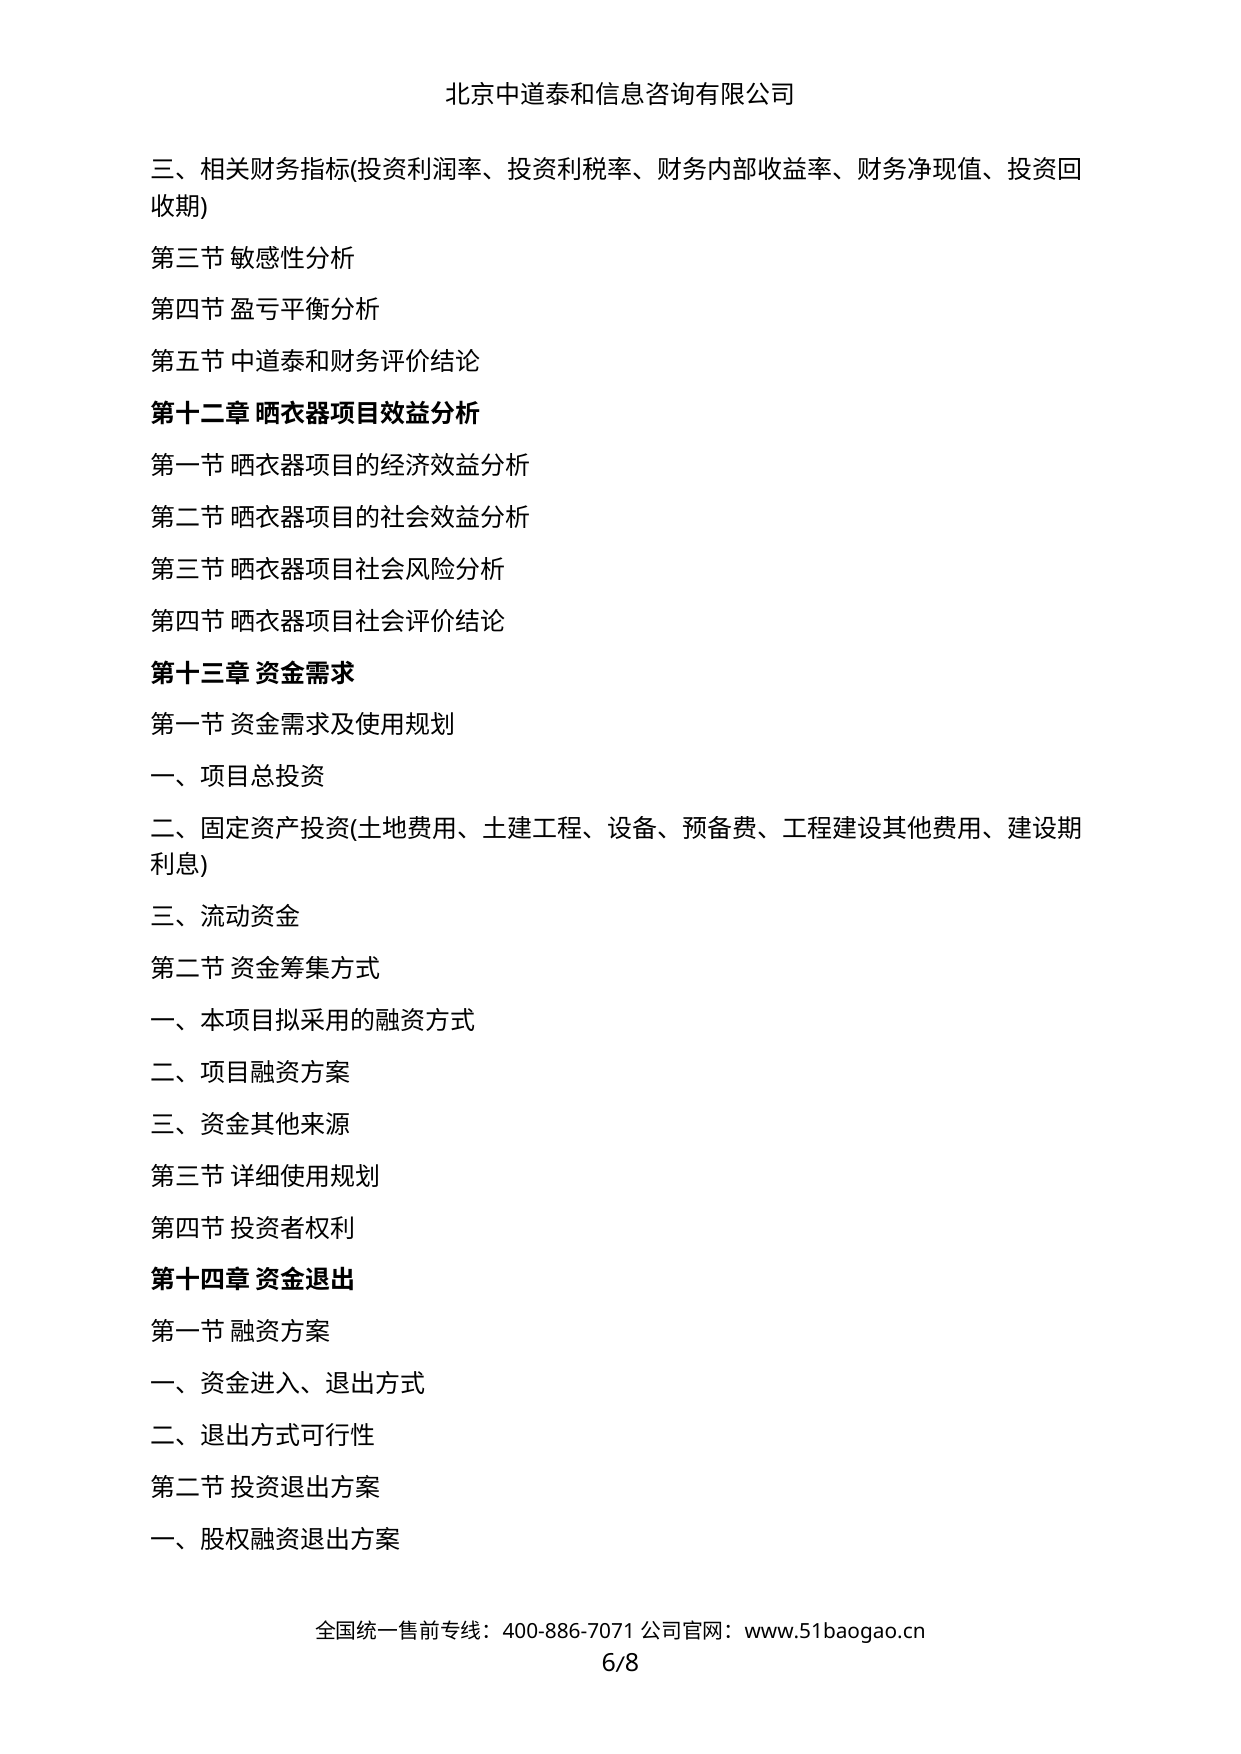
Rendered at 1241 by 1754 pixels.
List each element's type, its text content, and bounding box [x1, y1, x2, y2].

text 二、退出方式可行性 [150, 1416, 1090, 1452]
text 第一节 晒衣器项目的经济效益分析 [150, 446, 1090, 482]
text 第四节 盈亏平衡分析 [150, 290, 1090, 326]
text 第一节 资金需求及使用规划 [150, 705, 1090, 741]
text 第一节 融资方案 [150, 1312, 1090, 1348]
text 二、项目融资方案 [150, 1052, 1090, 1089]
text 第二节 晒衣器项目的社会效益分析 [150, 497, 1090, 534]
text 第二节 资金筹集方式 [150, 949, 1090, 985]
text 三、相关财务指标(投资利润率、投资利税率、财务内部收益率、财务净现值、投资回收期) [150, 150, 1090, 222]
text 一、股权融资退出方案 [150, 1519, 1090, 1556]
text 第四节 晒衣器项目社会评价结论 [150, 601, 1090, 637]
text 第四节 投资者权利 [150, 1208, 1090, 1244]
text 第三节 详细使用规划 [150, 1156, 1090, 1192]
text 二、固定资产投资(土地费用、土建工程、设备、预备费、工程建设其他费用、建设期利息) [150, 809, 1090, 881]
text 第十四章 资金退出 [150, 1260, 1090, 1296]
text 第二节 投资退出方案 [150, 1467, 1090, 1504]
text 一、资金进入、退出方式 [150, 1364, 1090, 1400]
text 第五节 中道泰和财务评价结论 [150, 342, 1090, 378]
text 三、资金其他来源 [150, 1104, 1090, 1141]
text 第十二章 晒衣器项目效益分析 [150, 394, 1090, 430]
text 一、本项目拟采用的融资方式 [150, 1001, 1090, 1037]
text 一、项目总投资 [150, 757, 1090, 793]
text 第三节 晒衣器项目社会风险分析 [150, 549, 1090, 586]
text 第十三章 资金需求 [150, 653, 1090, 689]
text 第三节 敏感性分析 [150, 238, 1090, 274]
text 三、流动资金 [150, 897, 1090, 933]
